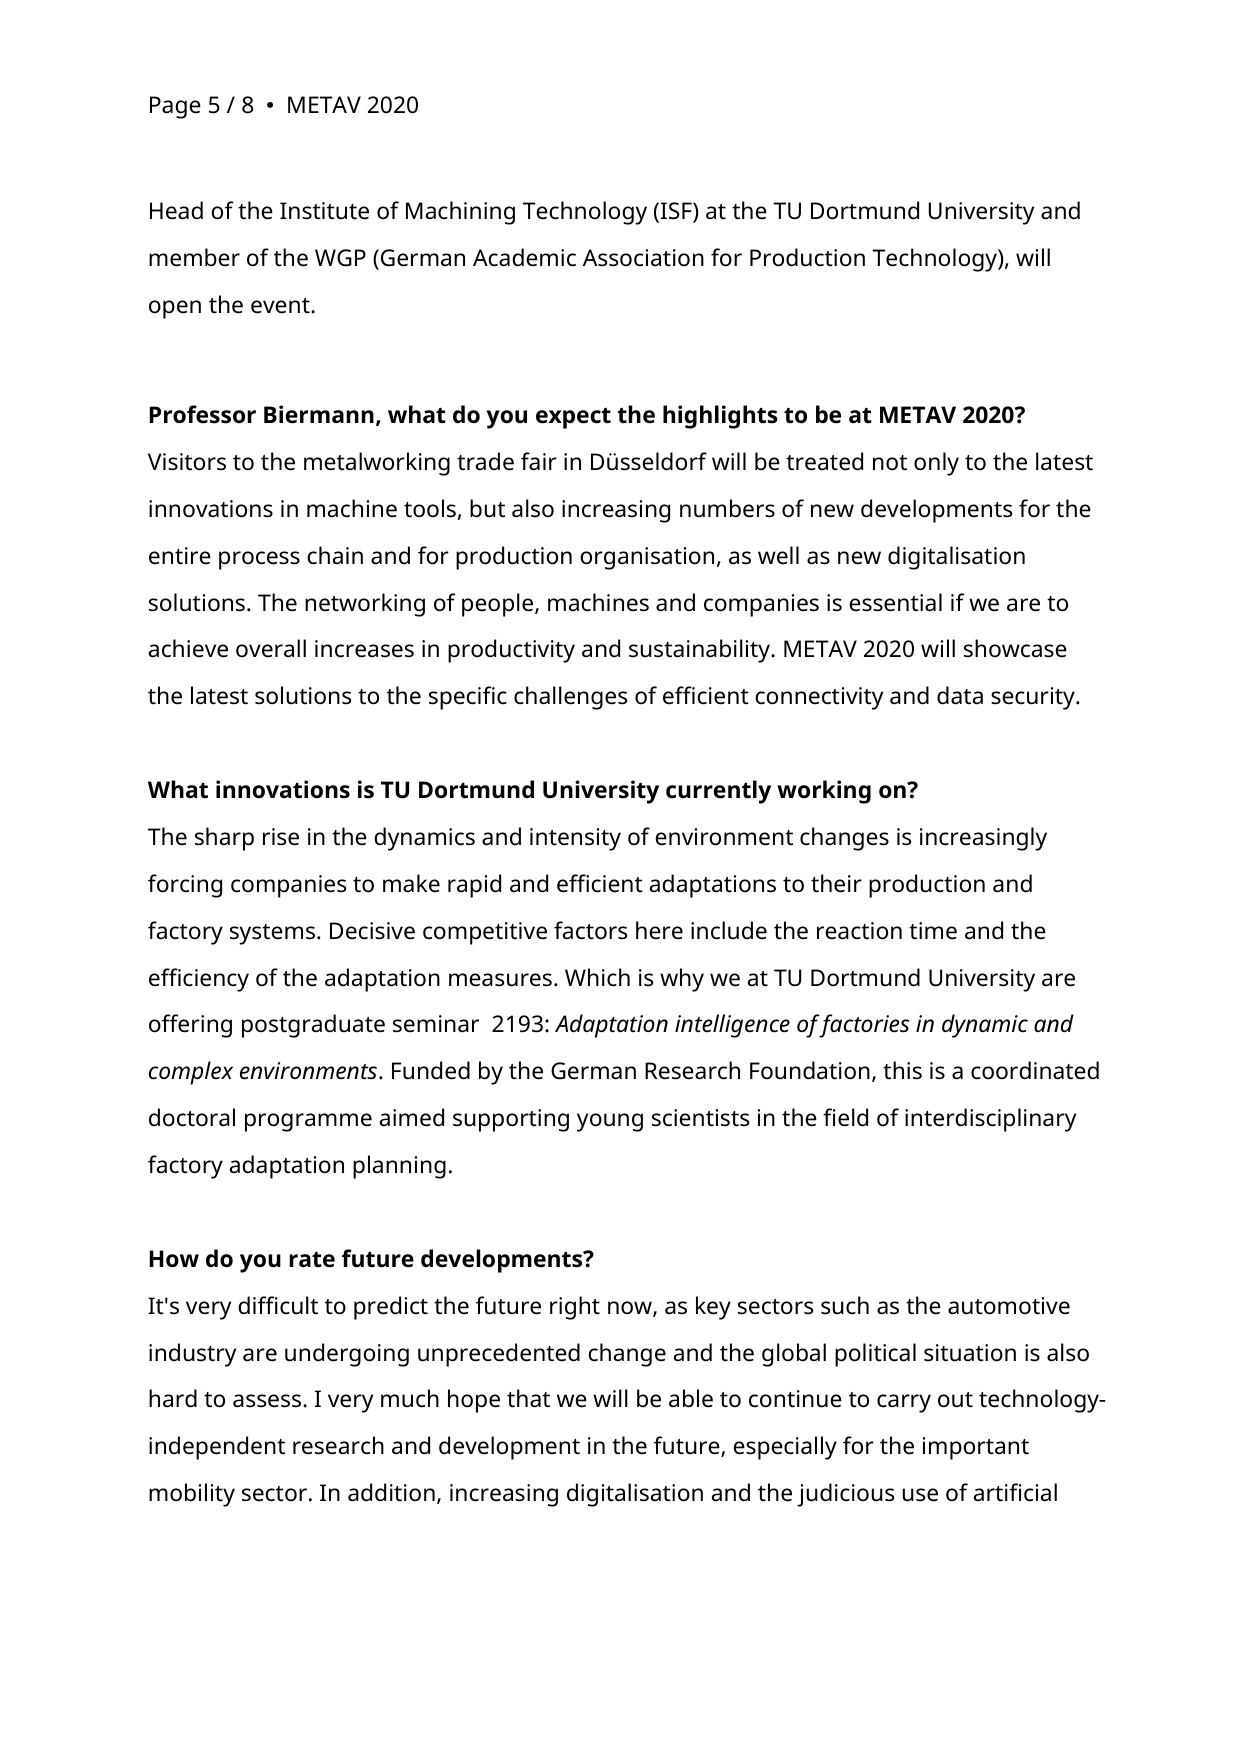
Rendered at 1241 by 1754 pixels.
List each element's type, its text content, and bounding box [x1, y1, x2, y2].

text Professor Biermann, what do you expect the highlights to be at METAV 2020? [148, 399, 1107, 430]
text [148, 1290, 1107, 1508]
text How do you rate future developments? [148, 1243, 1107, 1274]
text The sharp rise in the dynamics and intensity of environment changes is increasingly forcing companies to make rapid and efficient adaptations to their production and factory systems. Decisive competitive factors here include the reaction time and the efficiency of the adaptation measures. Which is why we at TU Dortmund University are offering postgraduate seminar 2193: Adaptation intelligence of factories in dynamic and complex environments. Funded by the German Research Foundation, this is a coordinated doctoral programme aimed supporting young scientists in the field of interdisciplinary factory adaptation planning. [148, 821, 1107, 1180]
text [148, 195, 1107, 320]
text Visitors to the metalworking trade fair in Düsseldorf will be treated not only to the latest innovations in machine tools, but also increasing numbers of new developments for the entire process chain and for production organisation, as well as new digitalisation solutions. The networking of people, machines and companies is essential if we are to achieve overall increases in productivity and sustainability. METAV 2020 will showcase the latest solutions to the specific challenges of efficient connectivity and data security. [148, 446, 1107, 712]
text What innovations is TU Dortmund University currently working on? [148, 774, 1107, 805]
